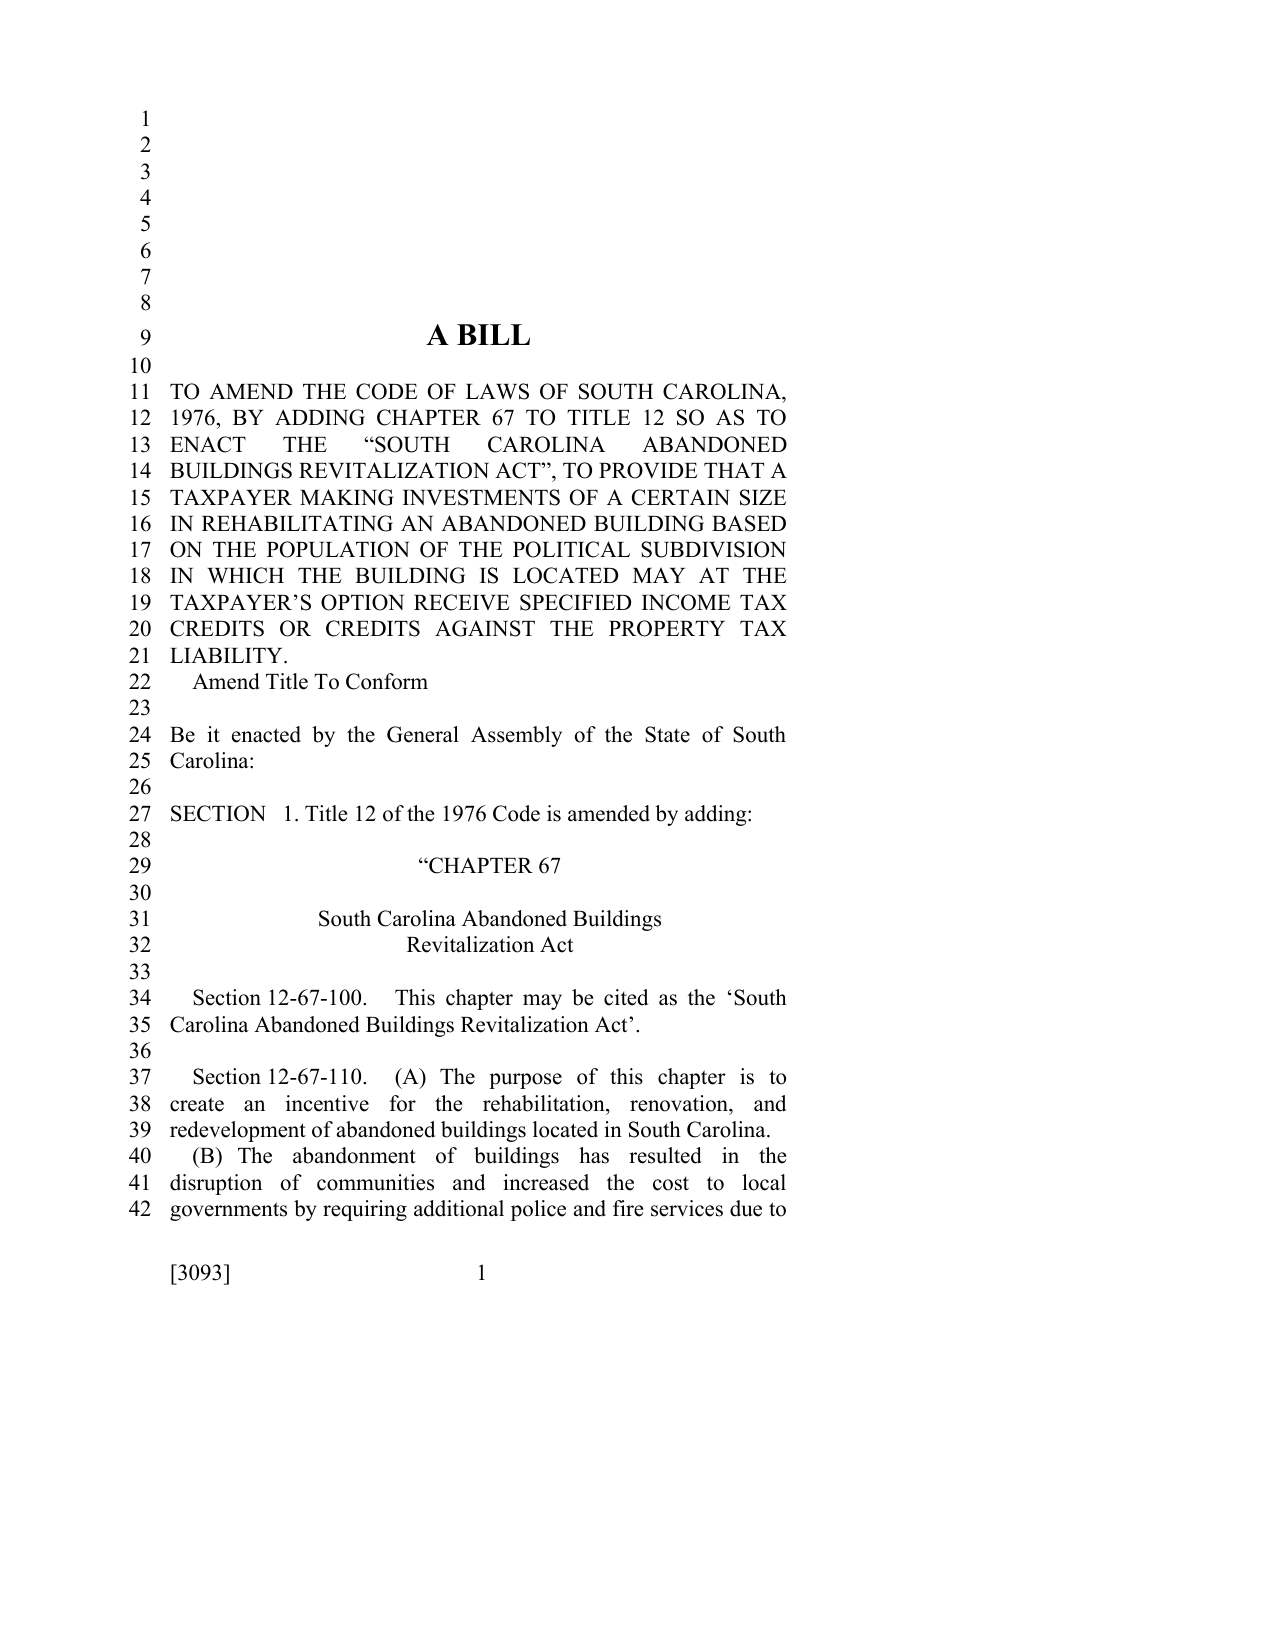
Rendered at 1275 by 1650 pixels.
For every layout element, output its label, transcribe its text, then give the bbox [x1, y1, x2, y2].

text TO AMEND THE CODE OF LAWS OF SOUTH CAROLINA, 1976, BY ADDING CHAPTER 67 TO TITLE 12 SO AS TO ENACT THE “SOUTH CAROLINA ABANDONED BUILDINGS REVITALIZATION ACT”, TO PROVIDE THAT A TAXPAYER MAKING INVESTMENTS OF A CERTAIN SIZE IN REHABILITATING AN ABANDONED BUILDING BASED ON THE POPULATION OF THE POLITICAL SUBDIVISION IN WHICH THE BUILDING IS LOCATED MAY AT THE TAXPAYER’S OPTION RECEIVE SPECIFIED INCOME TAX CREDITS OR CREDITS AGAINST THE PROPERTY TAX LIABILITY. [169, 378, 787, 668]
text Be it enacted by the General Assembly of the State of South Carolina: [169, 721, 787, 773]
text A BILL [169, 316, 787, 352]
text South Carolina Abandoned Buildings [169, 905, 787, 932]
text “CHAPTER 67 [169, 852, 787, 879]
text Amend Title To Conform [169, 668, 787, 694]
text SECTION 1. Title 12 of the 1976 Code is amended by adding: [169, 800, 787, 826]
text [169, 1142, 787, 1221]
text Revitalization Act [169, 932, 787, 958]
text Section 12-67-110. (A) The purpose of this chapter is to create an incentive for the rehabilitation, renovation, and redevelopment of abandoned buildings located in South Carolina. [169, 1063, 787, 1142]
text Section 12-67-100. This chapter may be cited as the ‘South Carolina Abandoned Buildings Revitalization Act’. [169, 984, 787, 1037]
